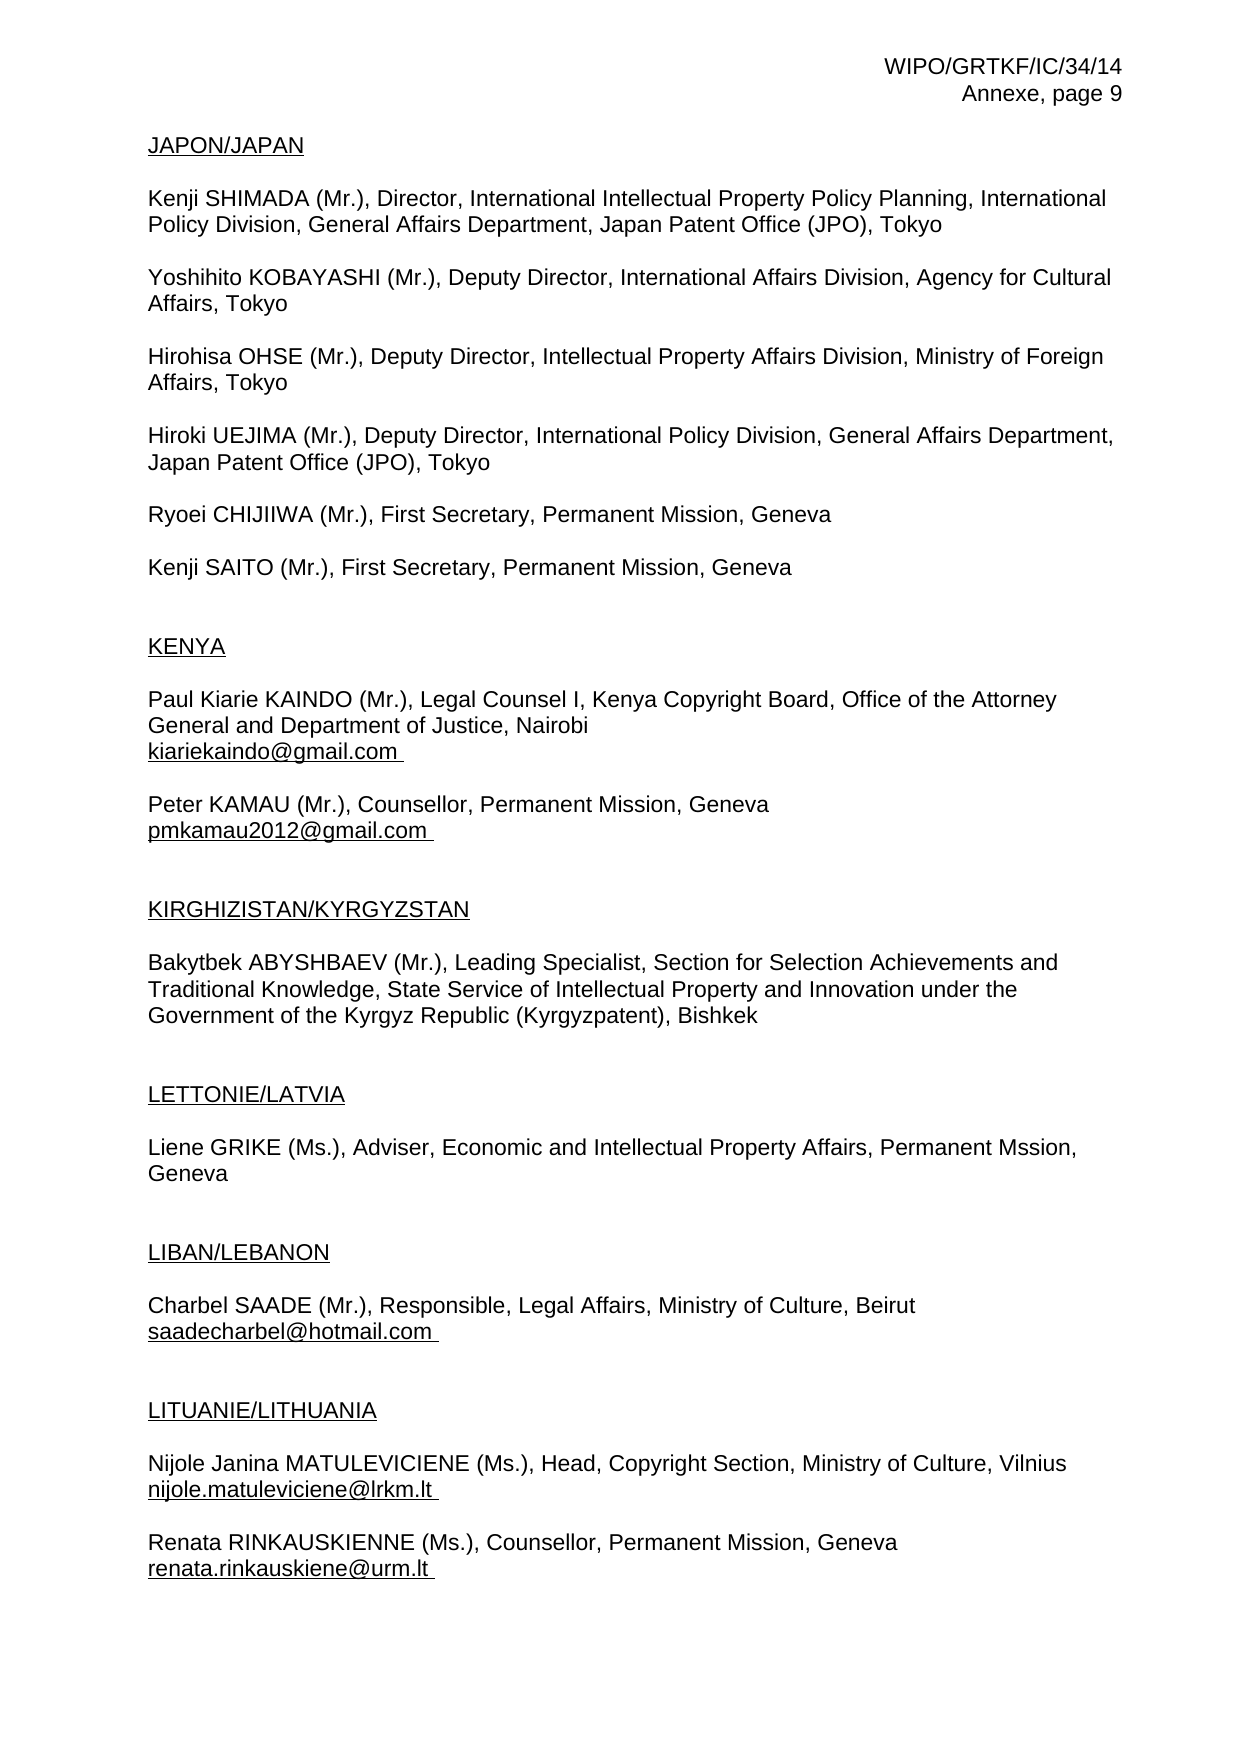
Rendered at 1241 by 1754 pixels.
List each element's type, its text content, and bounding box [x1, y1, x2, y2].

text Ryoei CHIJIIWA (Mr.), First Secretary, Permanent Mission, Geneva [148, 501, 1122, 527]
text KENYA [148, 633, 1122, 659]
text renata.rinkauskiene@urm.lt [148, 1555, 1122, 1582]
text LIBAN/LEBANON [148, 1239, 1122, 1265]
text JAPON/JAPAN [148, 132, 1122, 158]
text pmkamau2012@gmail.com [148, 817, 1122, 844]
text saadecharbel@hotmail.com [148, 1318, 1122, 1344]
text KIRGHIZISTAN/KYRGYZSTAN [148, 896, 1122, 923]
text Paul Kiarie KAINDO (Mr.), Legal Counsel I, Kenya Copyright Board, Office of the Attorney General and Department of Justice, Nairobi [148, 686, 1122, 738]
text Yoshihito KOBAYASHI (Mr.), Deputy Director, International Affairs Division, Agency for Cultural Affairs, Tokyo [148, 264, 1122, 317]
text Nijole Janina MATULEVICIENE (Ms.), Head, Copyright Section, Ministry of Culture, Vilnius [148, 1450, 1122, 1476]
text LETTONIE/LATVIA [148, 1081, 1122, 1107]
text Hirohisa OHSE (Mr.), Deputy Director, Intellectual Property Affairs Division, Ministry of Foreign Affairs, Tokyo [148, 343, 1122, 396]
text nijole.matuleviciene@lrkm.lt [148, 1476, 1122, 1503]
text Hiroki UEJIMA (Mr.), Deputy Director, International Policy Division, General Affairs Department, Japan Patent Office (JPO), Tokyo [148, 422, 1122, 475]
text Liene GRIKE (Ms.), Adviser, Economic and Intellectual Property Affairs, Permanent Mssion, Geneva [148, 1134, 1122, 1186]
text LITUANIE/LITHUANIA [148, 1397, 1122, 1423]
text Charbel SAADE (Mr.), Responsible, Legal Affairs, Ministry of Culture, Beirut [148, 1292, 1122, 1318]
text Kenji SHIMADA (Mr.), Director, International Intellectual Property Policy Planning, International Policy Division, General Affairs Department, Japan Patent Office (JPO), Tokyo [148, 185, 1122, 238]
text Renata RINKAUSKIENNE (Ms.), Counsellor, Permanent Mission, Geneva [148, 1529, 1122, 1555]
text Kenji SAITO (Mr.), First Secretary, Permanent Mission, Geneva [148, 554, 1122, 580]
text kiariekaindo@gmail.com [148, 738, 1122, 765]
text Peter KAMAU (Mr.), Counsellor, Permanent Mission, Geneva [148, 791, 1122, 817]
text Bakytbek ABYSHBAEV (Mr.), Leading Specialist, Section for Selection Achievements and Traditional Knowledge, State Service of Intellectual Property and Innovation under the Government of the Kyrgyz Republic (Kyrgyzpatent), Bishkek [148, 949, 1122, 1028]
